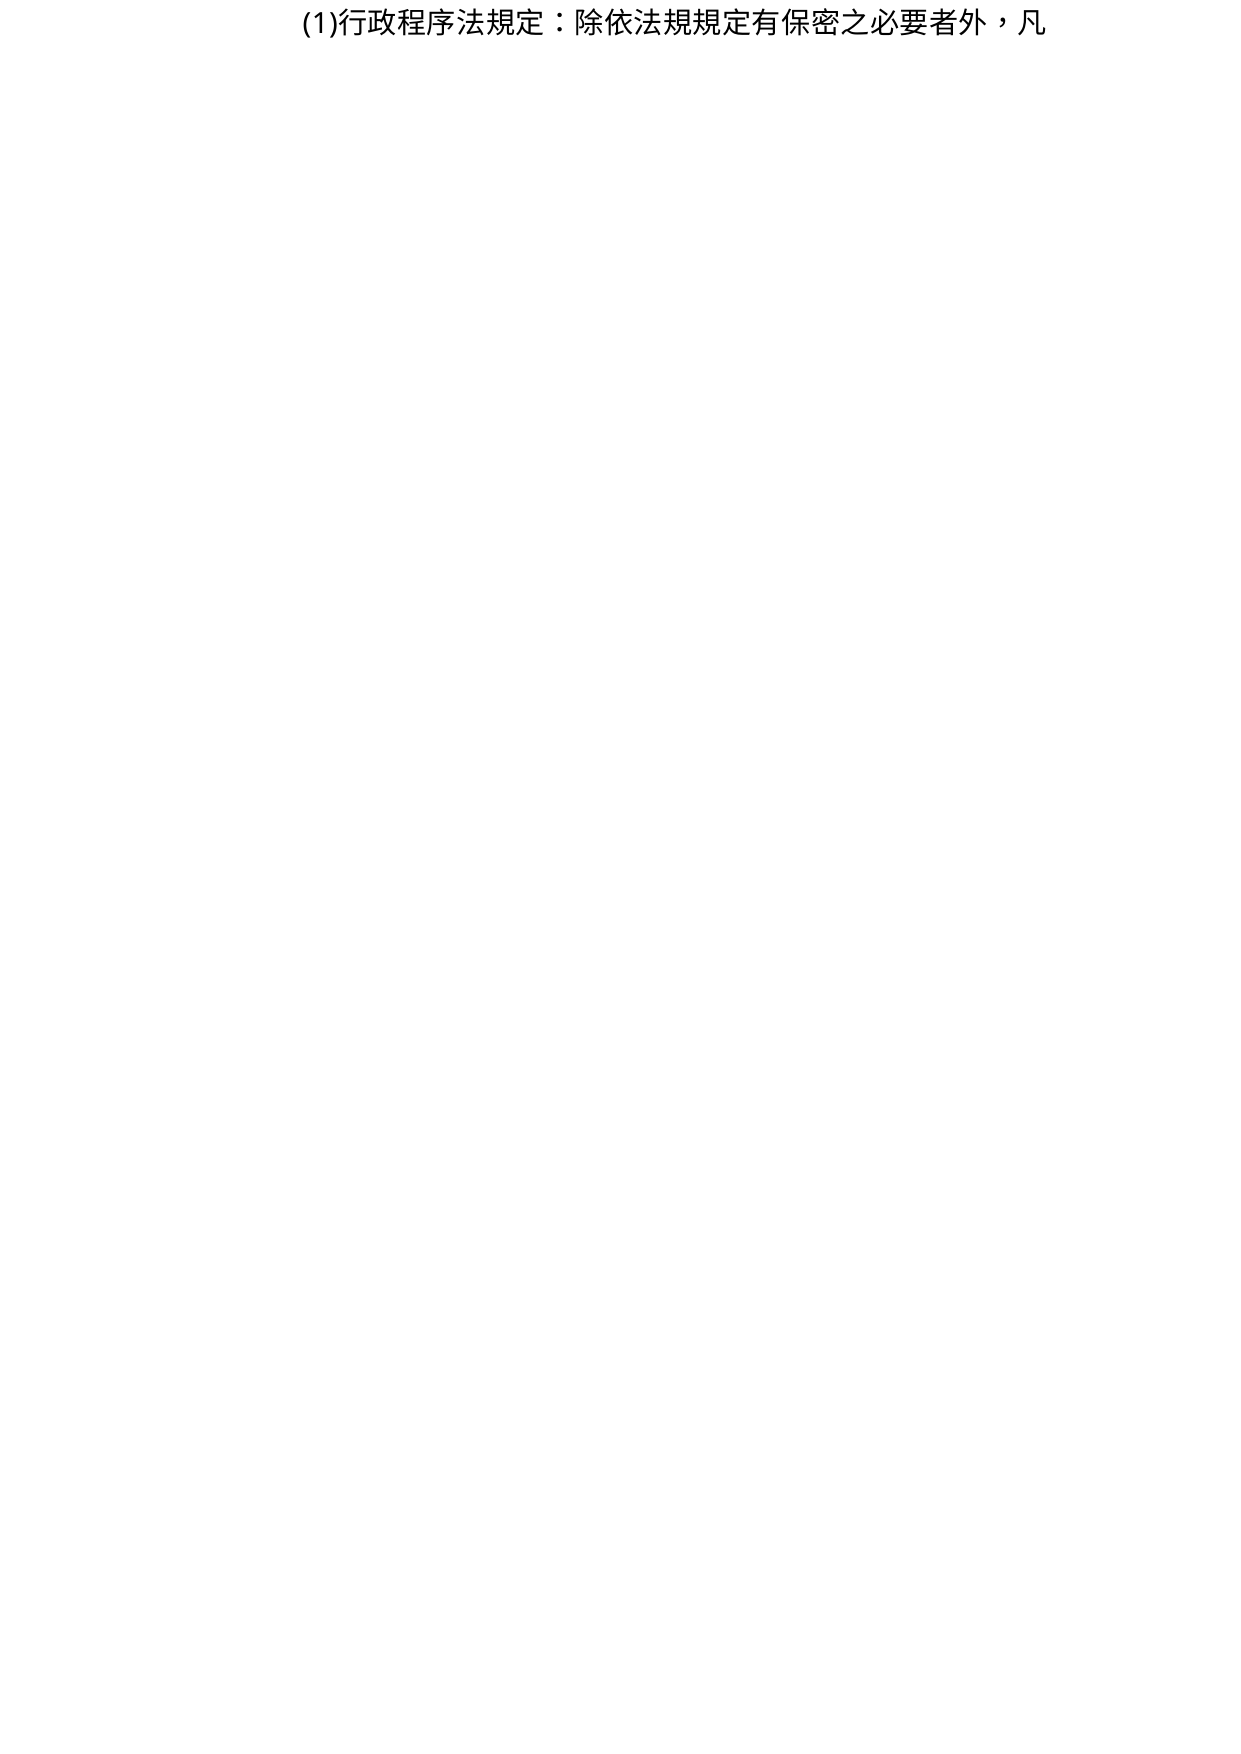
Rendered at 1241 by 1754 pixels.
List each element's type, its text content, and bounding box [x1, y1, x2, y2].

text (1)行政程序法規定：除依法規規定有保密之必要者外，凡 [302, 0, 1240, 42]
